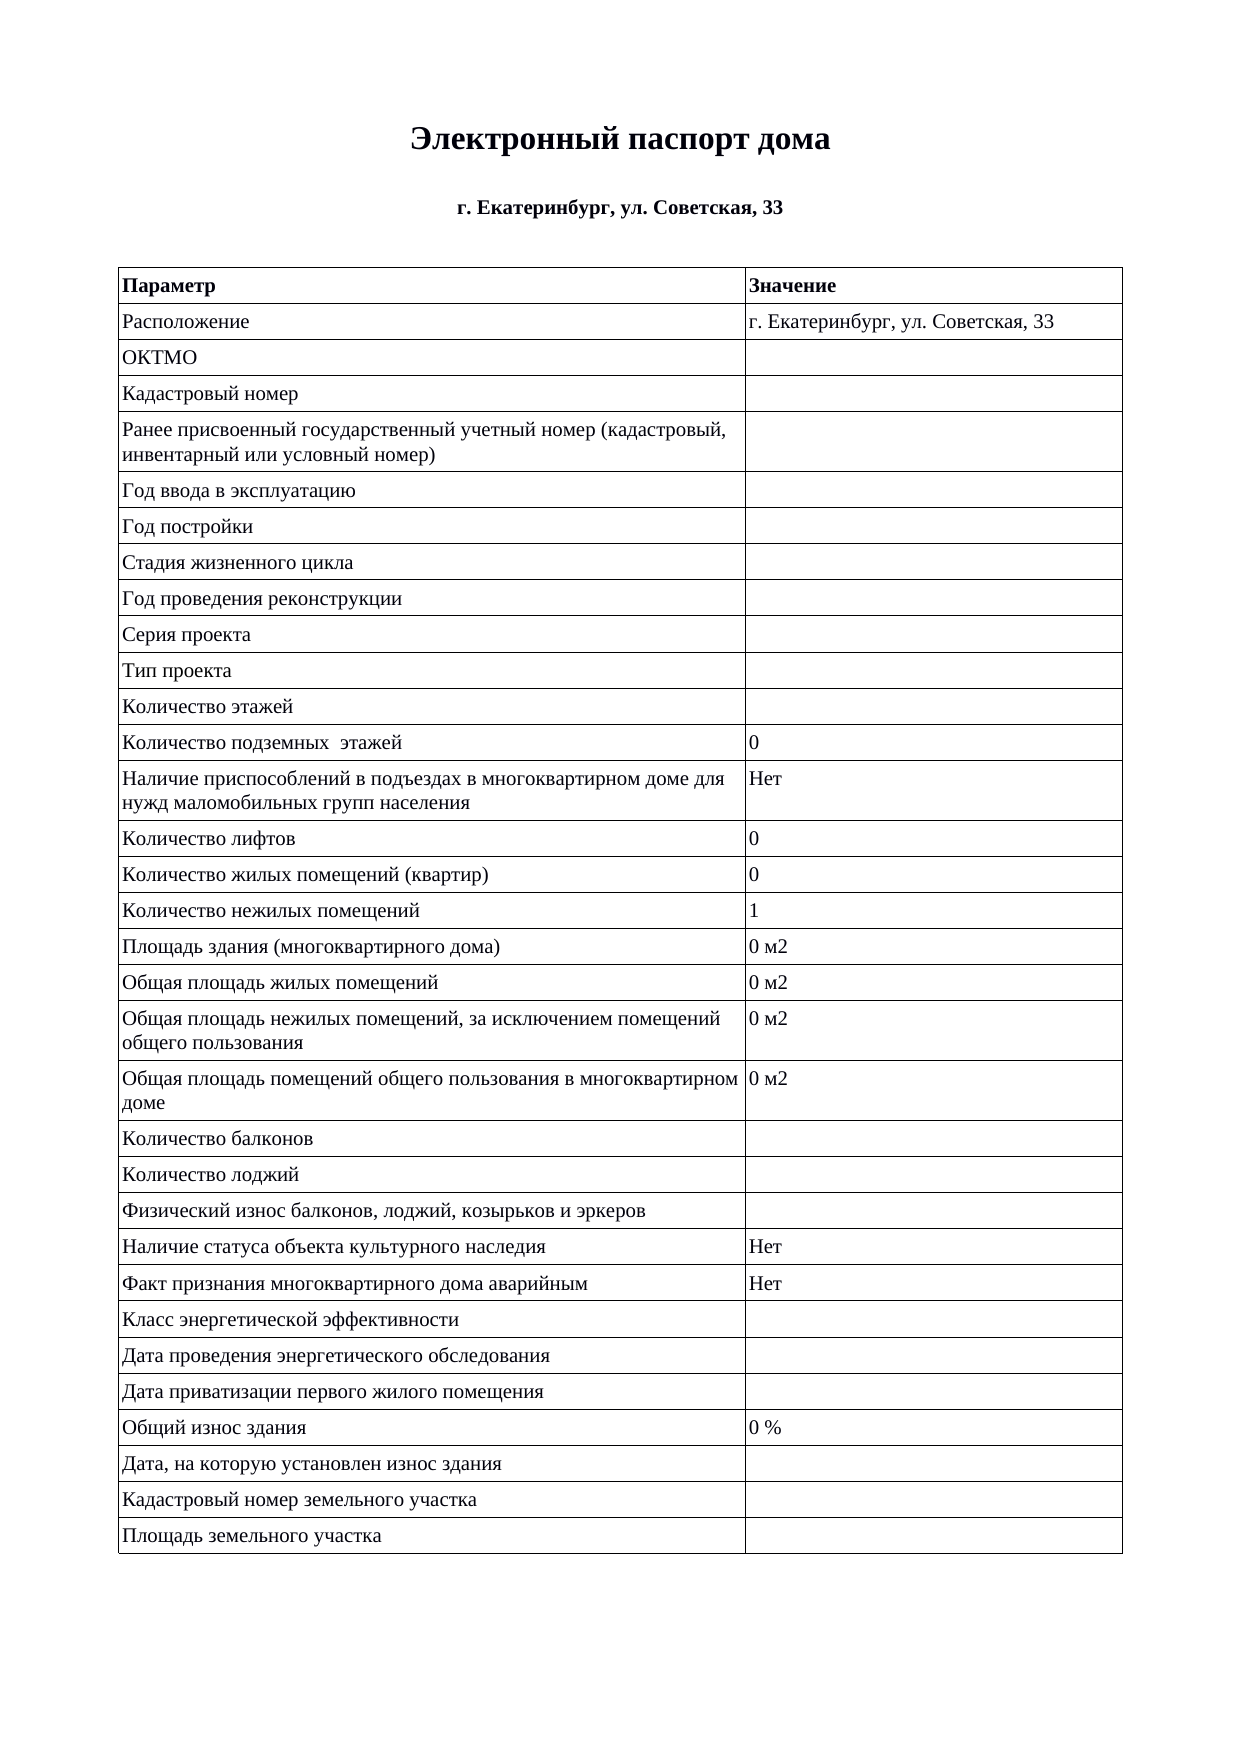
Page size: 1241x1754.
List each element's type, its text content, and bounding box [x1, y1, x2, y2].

table_cell 0 % [746, 1410, 1122, 1444]
table_cell [746, 1301, 1122, 1336]
table_cell Общая площадь жилых помещений [119, 965, 745, 1000]
table_cell 0 м2 [746, 965, 1122, 1000]
table_cell Серия проекта [119, 616, 745, 651]
table_cell [746, 689, 1122, 723]
table_cell Площадь здания (многоквартирного дома) [119, 929, 745, 964]
table_cell Ранее присвоенный государственный учетный номер (кадастровый, инвентарный или условный номер) [119, 412, 745, 471]
table_cell [746, 472, 1122, 507]
table_cell Кадастровый номер [119, 376, 745, 411]
table_cell Кадастровый номер земельного участка [119, 1482, 745, 1517]
table_cell ОКТМО [119, 340, 745, 375]
table_cell [746, 544, 1122, 579]
table_cell Наличие статуса объекта культурного наследия [119, 1229, 745, 1264]
table_cell [746, 1518, 1122, 1553]
table_cell 0 м2 [746, 1061, 1122, 1120]
table_cell Класс энергетической эффективности [119, 1301, 745, 1336]
table_cell Количество балконов [119, 1121, 745, 1156]
list г. Екатеринбург, ул. Советская, 33 [118, 195, 1122, 219]
table_cell Дата приватизации первого жилого помещения [119, 1374, 745, 1408]
table_cell [746, 1446, 1122, 1481]
table_cell Дата проведения энергетического обследования [119, 1338, 745, 1372]
table_cell [746, 1121, 1122, 1156]
table_cell 0 м2 [746, 1001, 1122, 1060]
table_header Параметр [119, 268, 745, 303]
table_cell [746, 653, 1122, 687]
table_cell Площадь земельного участка [119, 1518, 745, 1553]
table_cell Нет [746, 761, 1122, 820]
table_cell [746, 1157, 1122, 1192]
table_cell [746, 1338, 1122, 1372]
table_cell Количество жилых помещений (квартир) [119, 857, 745, 892]
table_cell Факт признания многоквартирного дома аварийным [119, 1265, 745, 1300]
table_cell Тип проекта [119, 653, 745, 687]
table_cell Общая площадь нежилых помещений, за исключением помещений общего пользования [119, 1001, 745, 1060]
table_cell [746, 1482, 1122, 1517]
table_cell 0 м2 [746, 929, 1122, 964]
table_cell Год постройки [119, 508, 745, 543]
table_header Значение [746, 268, 1122, 303]
table_cell Общая площадь помещений общего пользования в многоквартирном доме [119, 1061, 745, 1120]
table_cell [746, 616, 1122, 651]
table_cell Нет [746, 1265, 1122, 1300]
table_cell Количество подземных этажей [119, 725, 745, 759]
table_cell [746, 1193, 1122, 1228]
table_cell Физический износ балконов, лоджий, козырьков и эркеров [119, 1193, 745, 1228]
table_cell Количество нежилых помещений [119, 893, 745, 928]
table_cell 0 [746, 821, 1122, 856]
table_cell Наличие приспособлений в подъездах в многоквартирном доме для нужд маломобильных групп населения [119, 761, 745, 820]
table_cell Количество лоджий [119, 1157, 745, 1192]
table_cell г. Екатеринбург, ул. Советская, 33 [746, 304, 1122, 339]
text Электронный паспорт дома [118, 118, 1122, 156]
table_cell Год проведения реконструкции [119, 580, 745, 615]
table_cell Количество этажей [119, 689, 745, 723]
table_cell 1 [746, 893, 1122, 928]
table_cell Дата, на которую установлен износ здания [119, 1446, 745, 1481]
table_cell Расположение [119, 304, 745, 339]
table_cell [746, 580, 1122, 615]
table_cell [746, 1374, 1122, 1408]
table_cell Количество лифтов [119, 821, 745, 856]
table_cell Год ввода в эксплуатацию [119, 472, 745, 507]
table_cell [746, 376, 1122, 411]
table_cell Стадия жизненного цикла [119, 544, 745, 579]
table_cell 0 [746, 725, 1122, 759]
table_cell Нет [746, 1229, 1122, 1264]
table_cell Общий износ здания [119, 1410, 745, 1444]
table_cell [746, 508, 1122, 543]
table_cell 0 [746, 857, 1122, 892]
table_cell [746, 412, 1122, 471]
table_cell [746, 340, 1122, 375]
